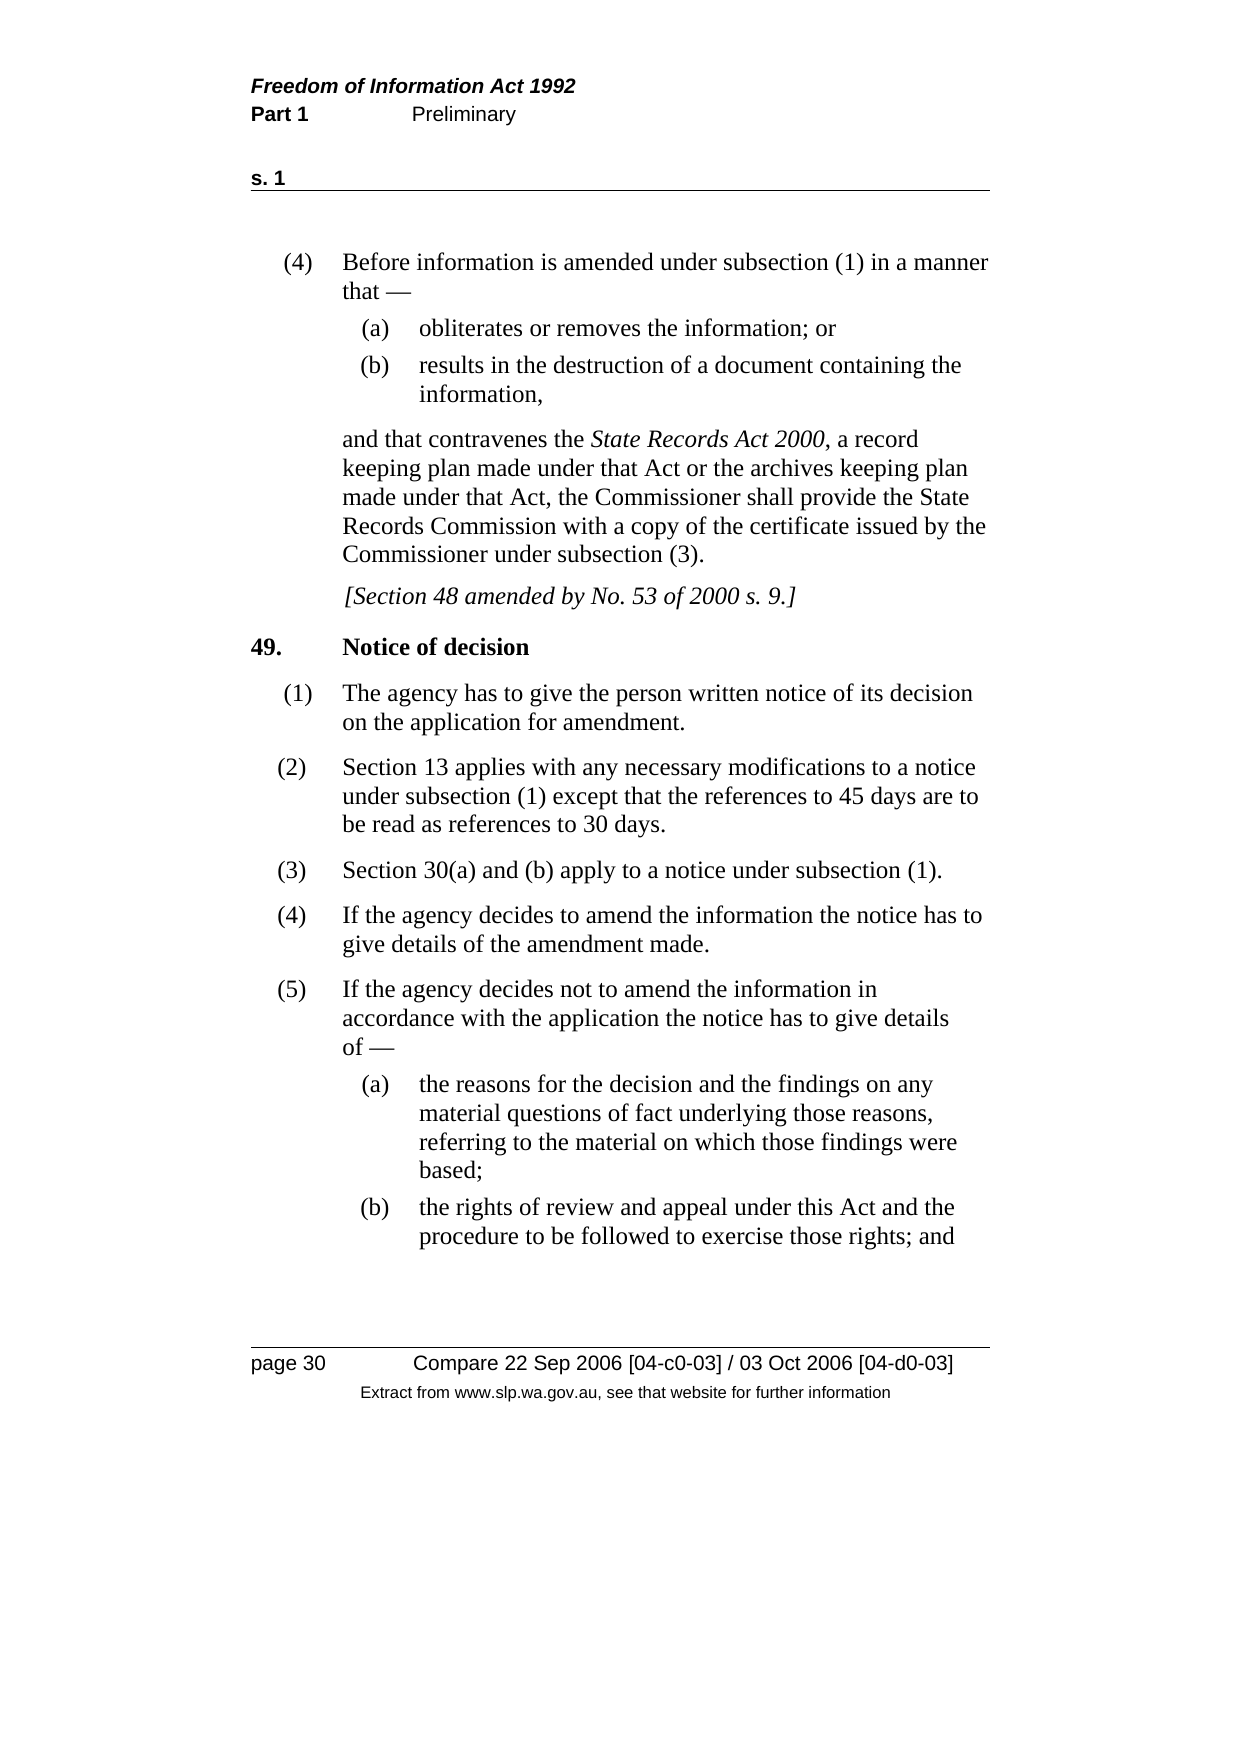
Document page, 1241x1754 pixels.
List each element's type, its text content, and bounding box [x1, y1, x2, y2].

text (a) obliterates or removes the information; or [251, 313, 990, 342]
text (3) Section 30(a) and (b) apply to a notice under subsection (1). [251, 855, 990, 884]
text [Section 48 amended by No. 53 of 2000 s. 9.] [251, 581, 990, 609]
text (b) the rights of review and appeal under this Act and the procedure to be followed to exercise those rights; and [251, 1192, 990, 1250]
text and that contravenes the State Records Act 2000, a record keeping plan made under that Act or the archives keeping plan made under that Act, the Commissioner shall provide the State Records Commission with a copy of the certificate issued by the Commissioner under subsection (3). [251, 424, 990, 568]
text (5) If the agency decides not to amend the information in accordance with the application the notice has to give details of — [251, 974, 990, 1061]
text (1) The agency has to give the person written notice of its decision on the application for amendment. [251, 678, 990, 735]
text (4) Before information is amended under subsection (1) in a manner that — [251, 247, 990, 305]
text (a) the reasons for the decision and the findings on any material questions of fact underlying those reasons, referring to the material on which those findings were based; [251, 1069, 990, 1184]
subtitle 49. Notice of decision [251, 632, 990, 661]
text (4) If the agency decides to amend the information the notice has to give details of the amendment made. [251, 900, 990, 958]
text (2) Section 13 applies with any necessary modifications to a notice under subsection (1) except that the references to 45 days are to be read as references to 30 days. [251, 752, 990, 838]
text (b) results in the destruction of a document containing the information, [251, 350, 990, 408]
